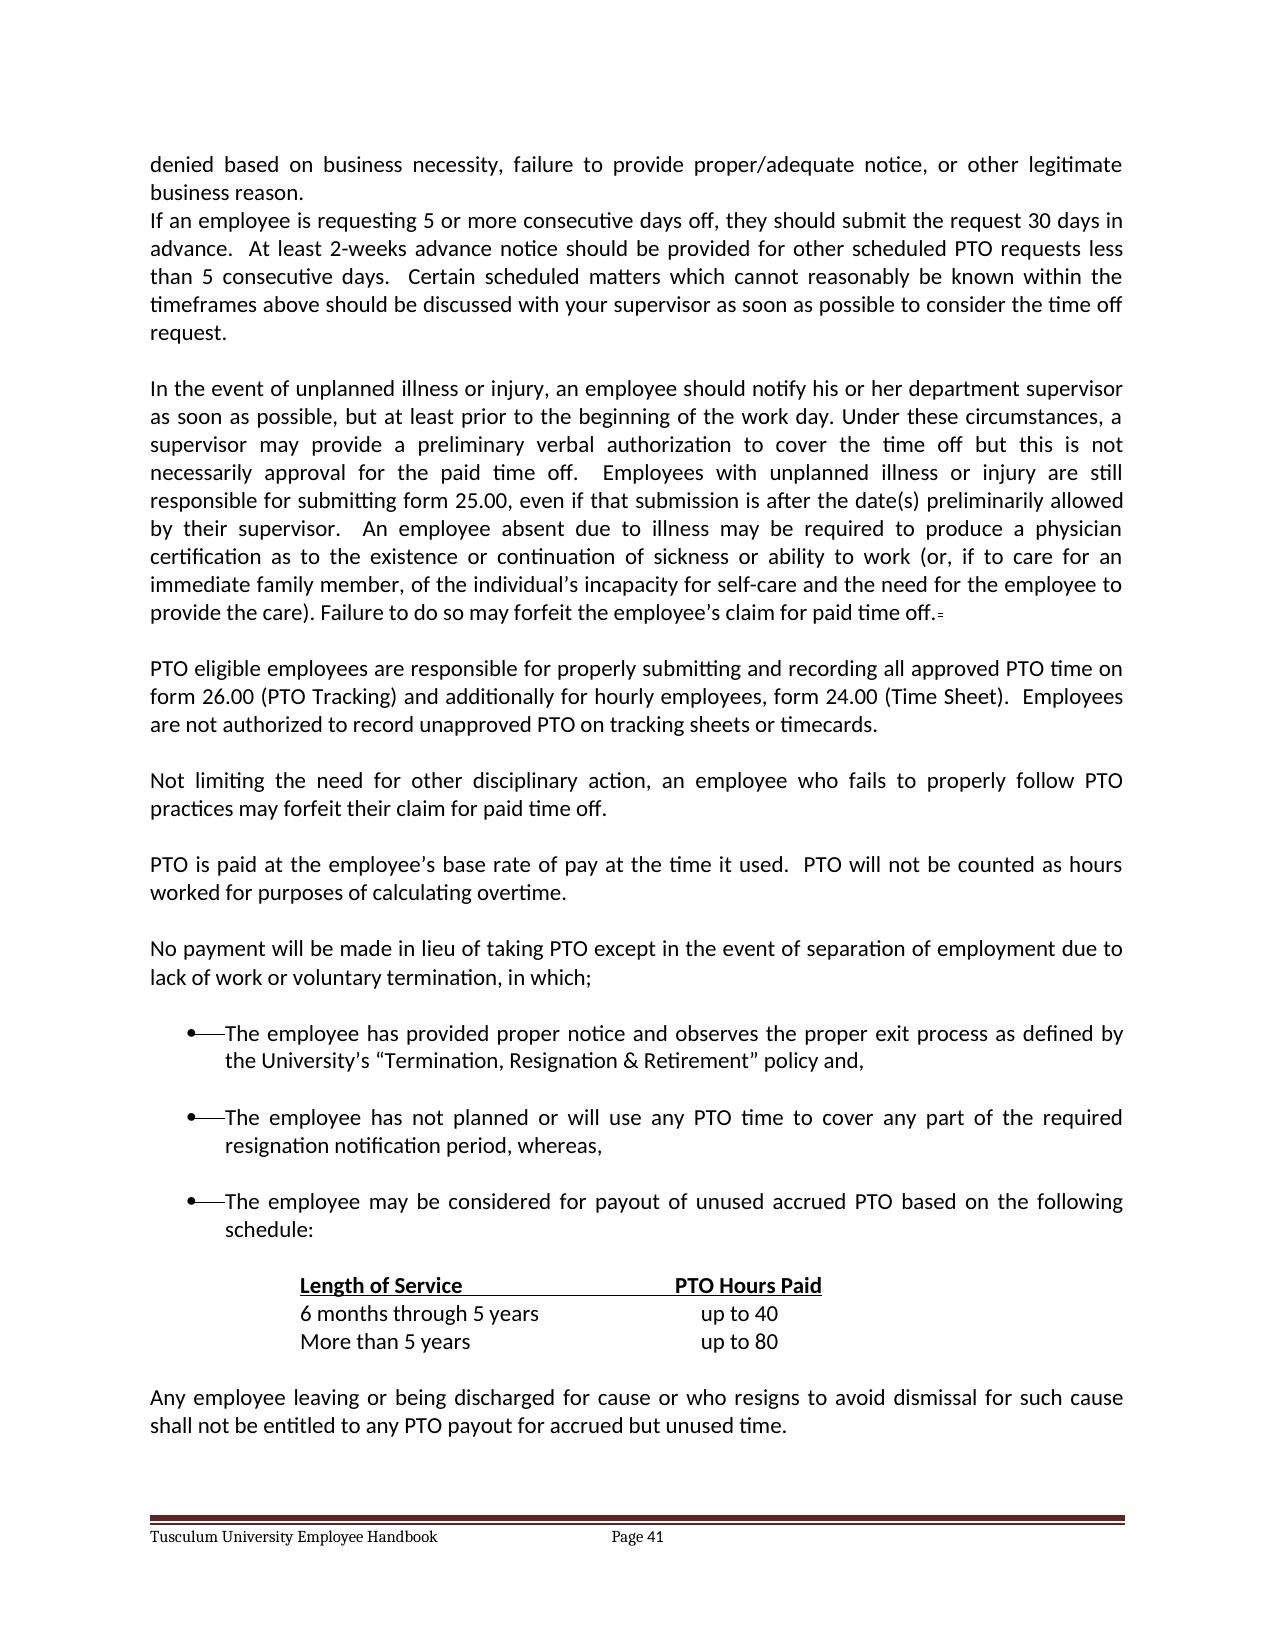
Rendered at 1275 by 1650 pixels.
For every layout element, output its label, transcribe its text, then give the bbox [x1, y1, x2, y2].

text Not limiting the need for other disciplinary action, an employee who fails to properly follow PTO practices may forfeit their claim for paid time off. [150, 766, 1125, 822]
text In the event of unplanned illness or injury, an employee should notify his or her department supervisor as soon as possible, but at least prior to the beginning of the work day. Under these circumstances, a supervisor may provide a preliminary verbal authorization to cover the time off but this is not necessarily approval for the paid time off. Employees with unplanned illness or injury are still responsible for submitting form 25.00, even if that submission is after the date(s) preliminarily allowed by their supervisor. An employee absent due to illness may be required to produce a physician certification as to the existence or continuation of sickness or ability to work (or, if to care for an immediate family member, of the individual’s incapacity for self-care and the need for the employee to provide the care). Failure to do so may forfeit the employee’s claim for paid time off. [150, 374, 1125, 626]
text Any employee leaving or being discharged for cause or who resigns to avoid dismissal for such cause shall not be entitled to any PTO payout for accrued but unused time. [150, 1383, 1125, 1439]
text If an employee is requesting 5 or more consecutive days off, they should submit the request 30 days in advance. At least 2-weeks advance notice should be provided for other scheduled PTO requests less than 5 consecutive days. Certain scheduled matters which cannot reasonably be known within the timeframes above should be discussed with your supervisor as soon as possible to consider the time off request. [150, 206, 1125, 346]
list The employee may be considered for payout of unused accrued PTO based on the following schedule: [187, 1187, 1125, 1243]
text More than 5 years up to 80 [150, 1327, 1125, 1355]
text No payment will be made in lieu of taking PTO except in the event of separation of employment due to lack of work or voluntary termination, in which; [150, 934, 1125, 991]
list The employee has provided proper notice and observes the proper exit process as defined by the University’s “Termination, Resignation & Retirement” policy and, [187, 1019, 1125, 1075]
text PTO eligible employees are responsible for properly submitting and recording all approved PTO time on form 26.00 (PTO Tracking) and additionally for hourly employees, form 24.00 (Time Sheet). Employees are not authorized to record unapproved PTO on tracking sheets or timecards. [150, 654, 1125, 738]
text 6 months through 5 years up to 40 [150, 1299, 1125, 1327]
text Length of Service PTO Hours Paid [150, 1271, 1125, 1299]
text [150, 150, 1125, 206]
text PTO is paid at the employee’s base rate of pay at the time it used. PTO will not be counted as hours worked for purposes of calculating overtime. [150, 851, 1125, 907]
list The employee has not planned or will use any PTO time to cover any part of the required resignation notification period, whereas, [187, 1103, 1125, 1159]
